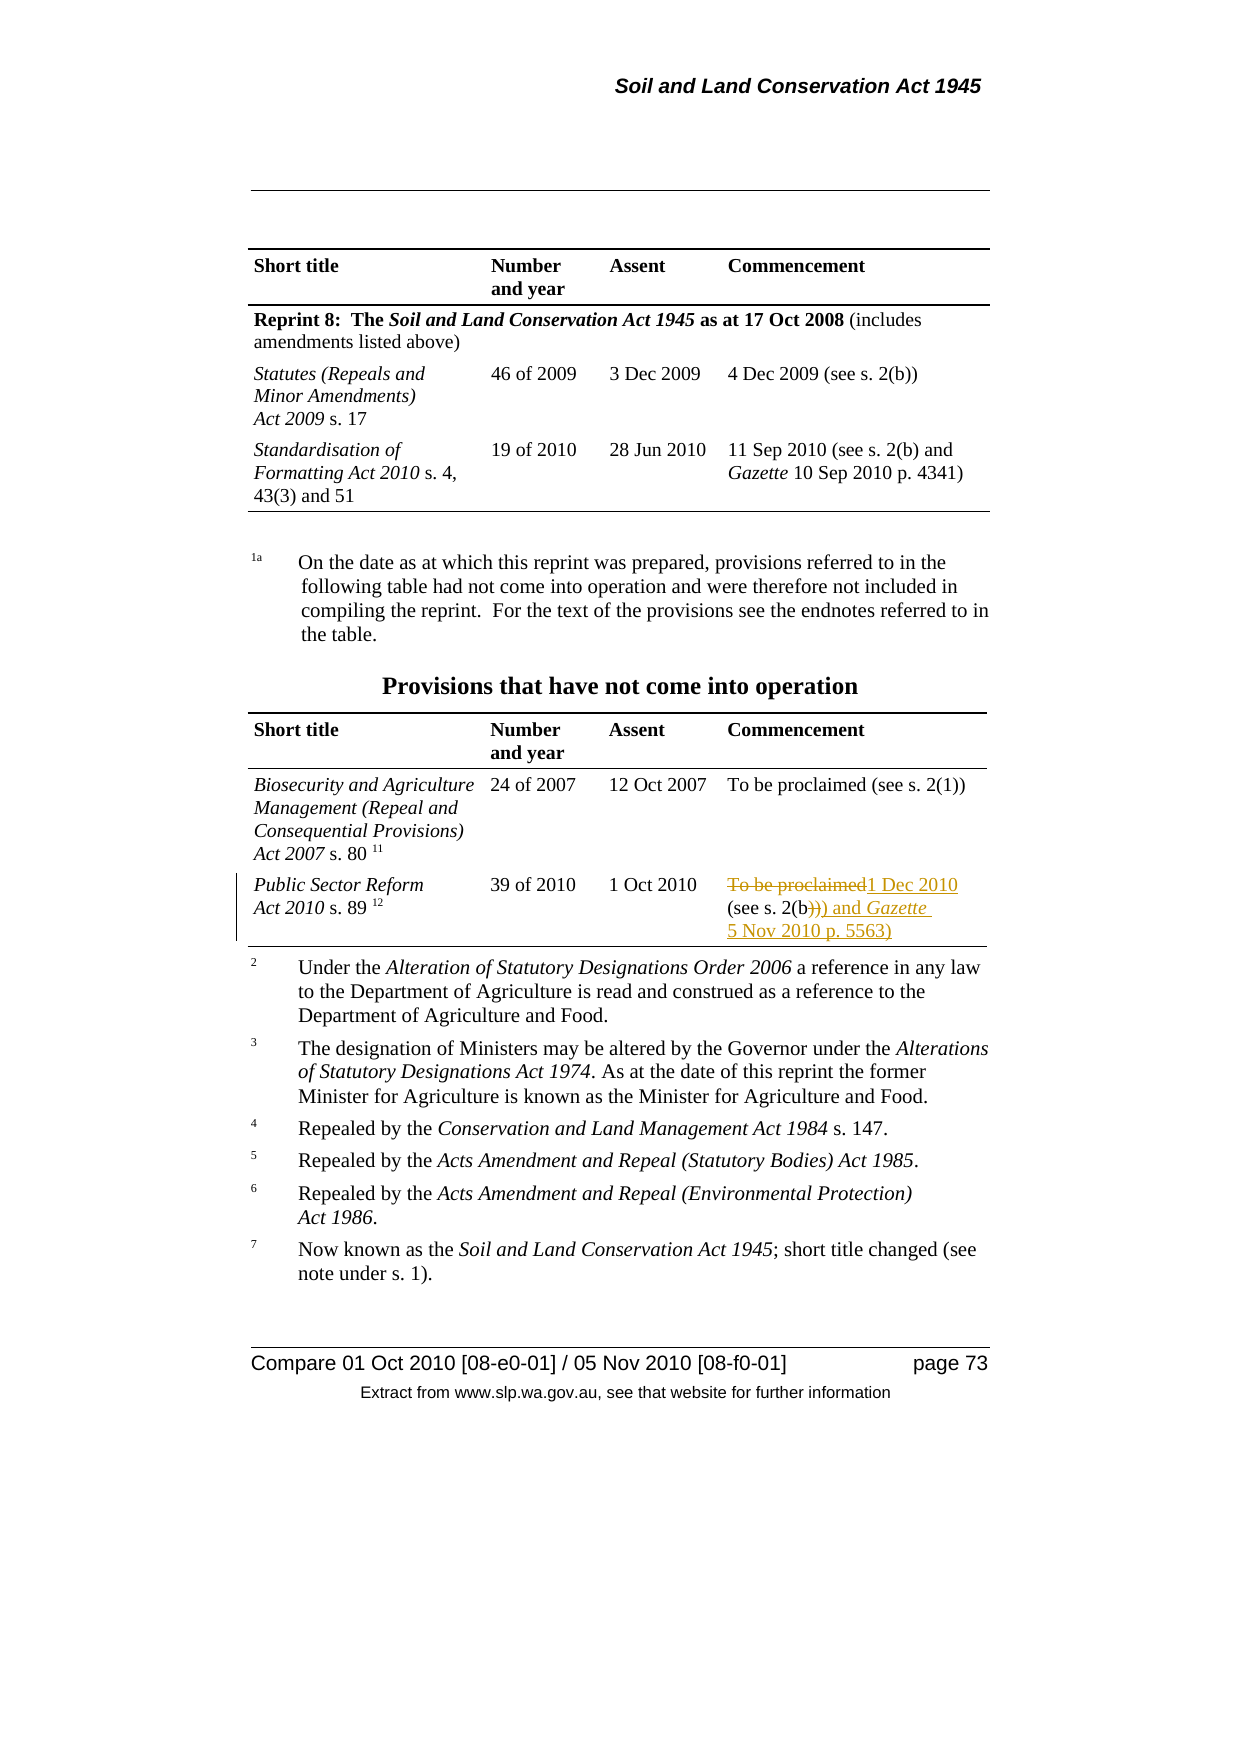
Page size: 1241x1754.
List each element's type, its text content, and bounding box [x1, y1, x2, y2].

table_cell Statutes (Repeals and Minor Amendments) Act 2009 s. 17 [248, 358, 485, 434]
table_cell Standardisation of Formatting Act 2010 s. 4, 43(3) and 51 [248, 434, 485, 511]
table_header Short title [248, 714, 484, 768]
table_cell Biosecurity and Agriculture Management (Repeal and Consequential Provisions) Act 2007 s. 80 11 [248, 769, 484, 869]
table_header Assent [603, 714, 721, 768]
table_header Commencement [721, 714, 987, 768]
table_header Number and year [485, 250, 603, 303]
table_cell 46 of 2009 [485, 358, 603, 434]
table_cell 1 Oct 2010 [603, 869, 721, 946]
text 5 Repealed by the Acts Amendment and Repeal (Statutory Bodies) Act 1985. [251, 1148, 990, 1172]
table_cell 4 Dec 2009 (see s. 2(b)) [722, 358, 990, 434]
table_cell 39 of 2010 [484, 869, 603, 946]
text 4 Repealed by the Conservation and Land Management Act 1984 s. 147. [251, 1116, 990, 1140]
table_cell 28 Jun 2010 [604, 434, 722, 511]
text 6 Repealed by the Acts Amendment and Repeal (Environmental Protection) Act 1986. [251, 1181, 990, 1229]
table_header Commencement [722, 250, 990, 303]
table_header Number and year [484, 714, 603, 768]
text 3 The designation of Ministers may be altered by the Governor under the Alterations of Statutory Designations Act 1974. As at the date of this reprint the former Minister for Agriculture is known as the Minister for Agriculture and Food. [251, 1035, 990, 1108]
text 2 Under the Alteration of Statutory Designations Order 2006 a reference in any law to the Department of Agriculture is read and construed as a reference to the Department of Agriculture and Food. [251, 955, 990, 1027]
table_header Short title [248, 250, 485, 303]
table_cell Public Sector Reform Act 2010 s. 89 12 [248, 869, 484, 946]
table_cell 11 Sep 2010 (see s. 2(b) and Gazette 10 Sep 2010 p. 4341) [722, 434, 990, 511]
table_cell To be proclaimed (see s. 2(1)) [721, 769, 987, 869]
text 7 Now known as the Soil and Land Conservation Act 1945; short title changed (see note under s. 1). [251, 1237, 990, 1285]
table_cell (see s. 2(b [721, 869, 987, 946]
table_cell 12 Oct 2007 [603, 769, 721, 869]
table_cell 3 Dec 2009 [604, 358, 722, 434]
table_cell 24 of 2007 [484, 769, 603, 869]
table_cell Reprint 8: The Soil and Land Conservation Act 1945 as at 17 Oct 2008 (includes amendments listed above) [248, 306, 990, 357]
table_cell 19 of 2010 [485, 434, 603, 511]
text 1a On the date as at which this reprint was prepared, provisions referred to in the following table had not come into operation and were therefore not included in compiling the reprint. For the text of the provisions see the endnotes referred to in the table. [251, 549, 990, 646]
table_header Assent [604, 250, 722, 303]
subtitle Provisions that have not come into operation [251, 671, 990, 699]
